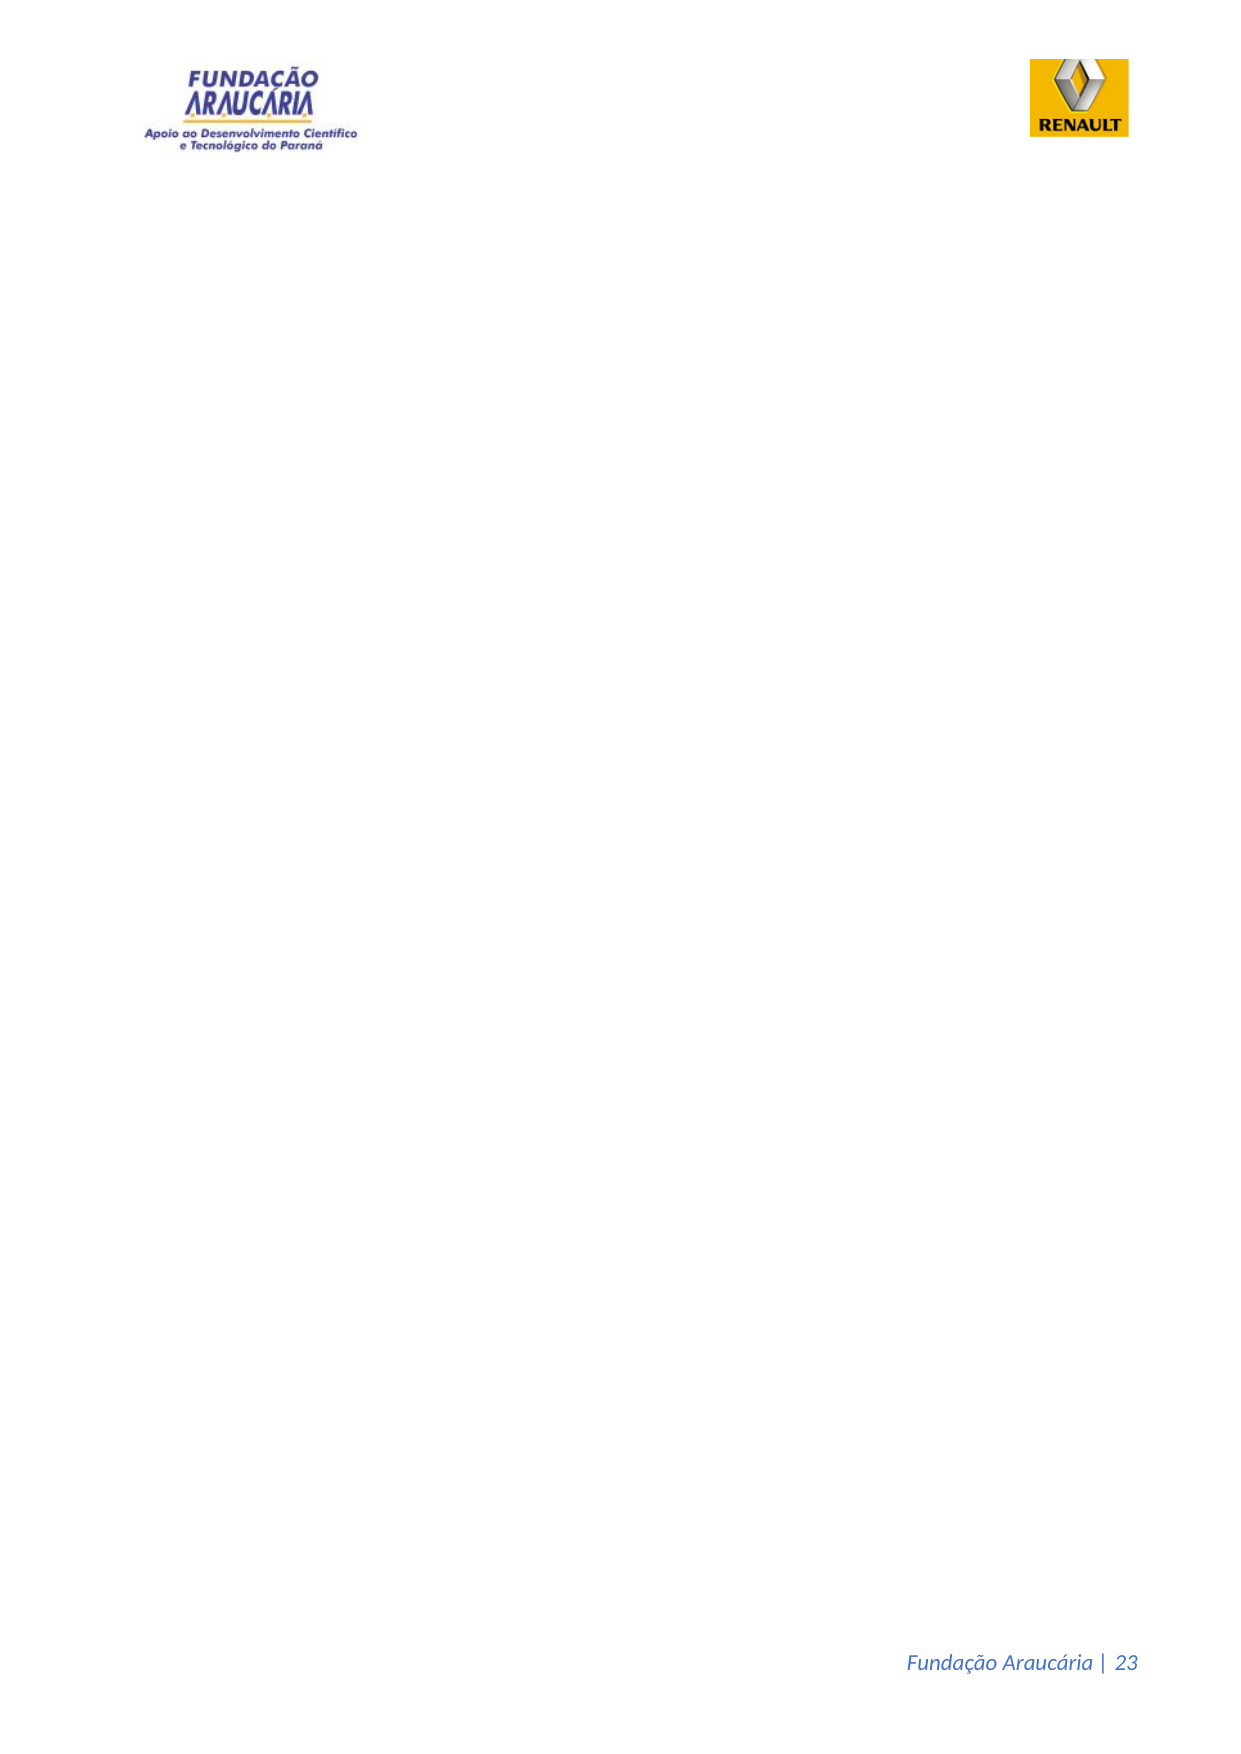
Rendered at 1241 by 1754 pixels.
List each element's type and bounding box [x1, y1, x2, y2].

picture [141, 59, 367, 159]
picture [1030, 59, 1129, 137]
